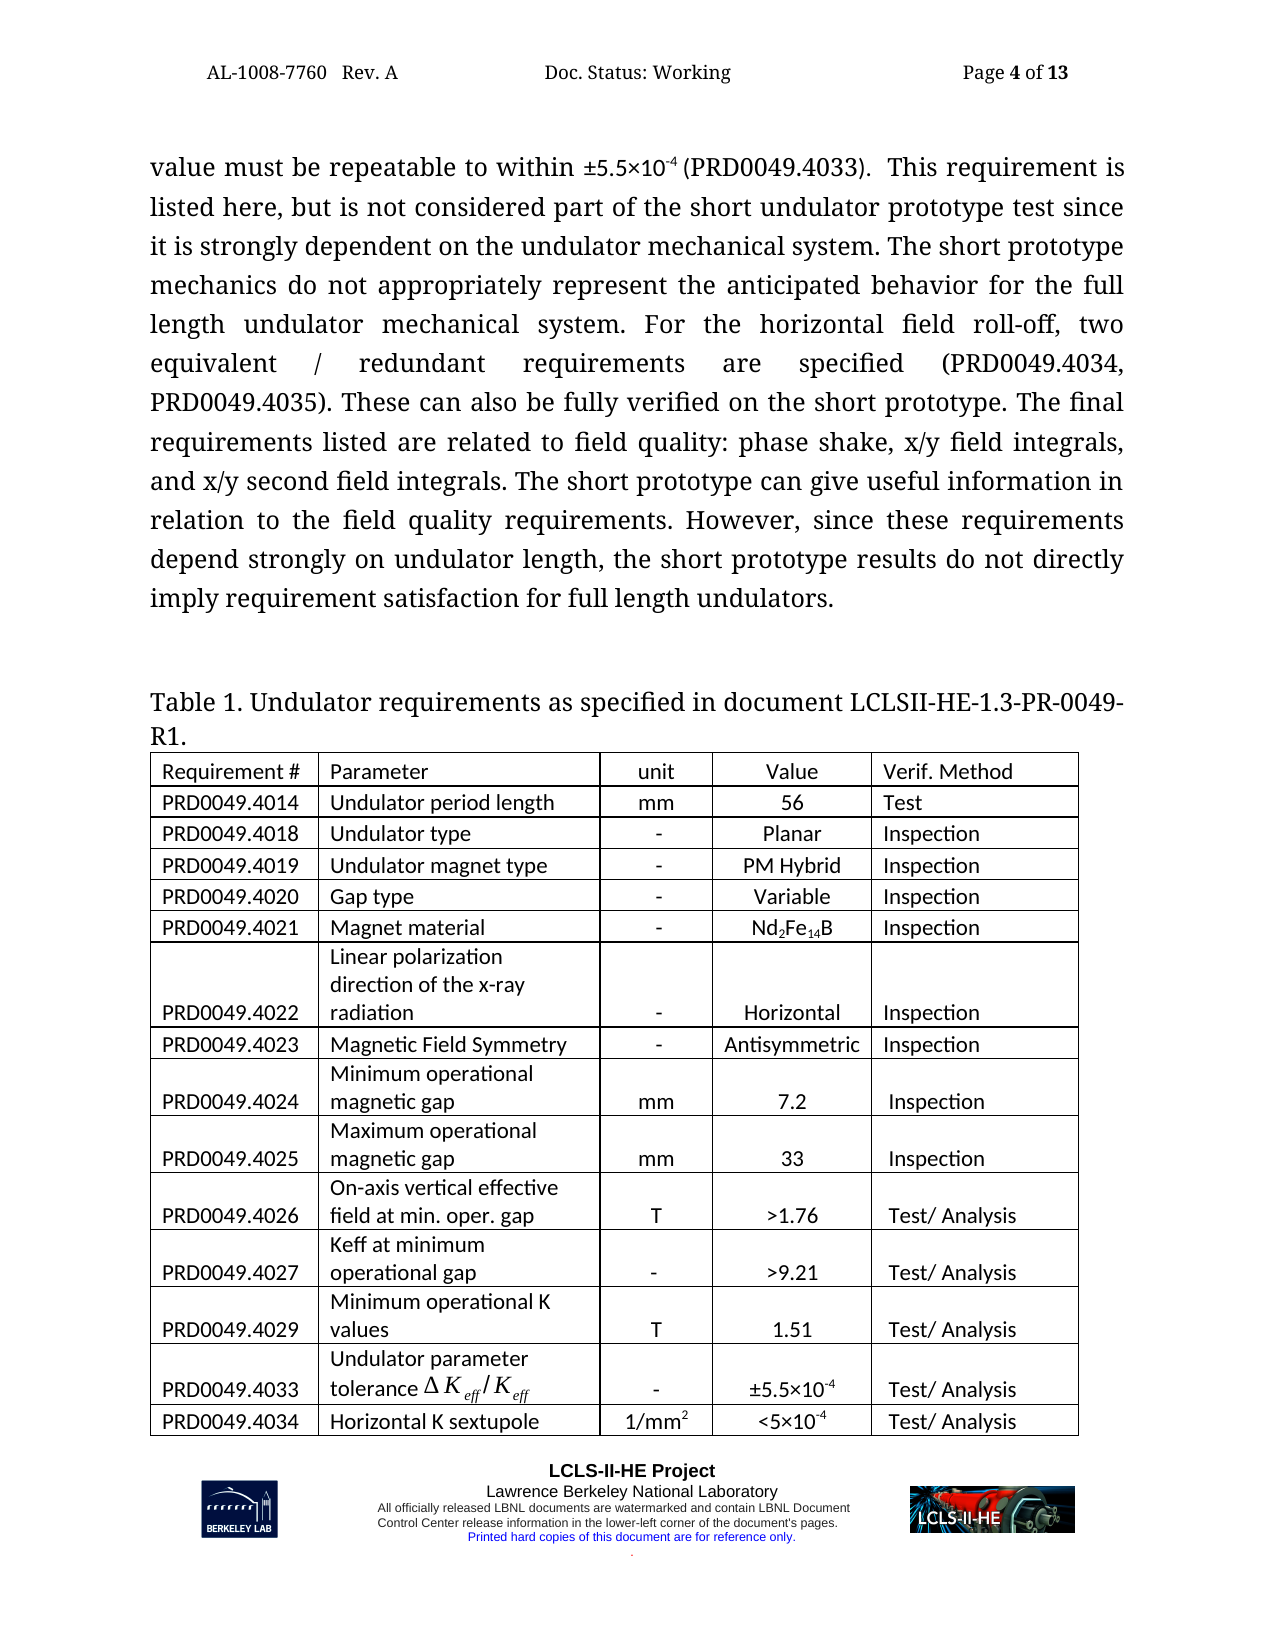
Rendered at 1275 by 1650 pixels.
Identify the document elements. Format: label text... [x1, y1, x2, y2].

table_cell PRD0049.4022 [151, 943, 318, 1026]
table_cell Inspection [872, 1116, 1078, 1172]
table_cell - [601, 911, 712, 941]
table_cell Magnet material [319, 911, 599, 941]
table_cell PRD0049.4027 [151, 1230, 318, 1286]
table_cell Test/ Analysis [872, 1287, 1078, 1343]
table_cell Inspection [872, 911, 1078, 941]
table_cell Inspection [872, 818, 1078, 848]
table_cell Undulator parameter tolerance [319, 1344, 599, 1403]
table_cell Undulator magnet type [319, 849, 599, 879]
table_cell Antisymmetric [713, 1028, 871, 1058]
table_cell Inspection [872, 849, 1078, 879]
table_cell PRD0049.4034 [151, 1405, 318, 1435]
table_cell PRD0049.4025 [151, 1116, 318, 1172]
table_header unit [601, 753, 712, 785]
picture [200, 1480, 279, 1539]
table_header Parameter [319, 753, 599, 785]
table_cell PRD0049.4029 [151, 1287, 318, 1343]
table_cell 1.51 [713, 1287, 871, 1343]
table_cell Minimum operational magnetic gap [319, 1059, 599, 1115]
table_cell Test/ Analysis [872, 1173, 1078, 1229]
table_cell Inspection [872, 1059, 1078, 1115]
table_cell Planar [713, 818, 871, 848]
table_cell Horizontal K sextupole [319, 1405, 599, 1435]
table_cell Test/ Analysis [872, 1405, 1078, 1435]
table_cell Undulator period length [319, 787, 599, 816]
table_cell PRD0049.4033 [151, 1344, 318, 1403]
table_cell Inspection [872, 880, 1078, 910]
table_cell T [601, 1173, 712, 1229]
table_cell Test [872, 787, 1078, 816]
table_cell - [601, 818, 712, 848]
table_cell Magnetic Field Symmetry [319, 1028, 599, 1058]
table_cell Test/ Analysis [872, 1344, 1078, 1403]
table_header Requirement # [151, 753, 318, 785]
table_cell PRD0049.4023 [151, 1028, 318, 1058]
table_cell PM Hybrid [713, 849, 871, 879]
text Table 1. Undulator requirements as specified in document LCLSII-HE-1.3-PR-0049-R1. [150, 684, 1125, 752]
table_cell PRD0049.4019 [151, 849, 318, 879]
table_cell PRD0049.4018 [151, 818, 318, 848]
table_cell - [601, 1230, 712, 1286]
table_cell PRD0049.4014 [151, 787, 318, 816]
table_cell 1/mm2 [601, 1405, 712, 1435]
table_cell Variable [713, 880, 871, 910]
table_cell Test/ Analysis [872, 1230, 1078, 1286]
table_cell - [601, 1028, 712, 1058]
table_cell 7.2 [713, 1059, 871, 1115]
table_cell PRD0049.4026 [151, 1173, 318, 1229]
table_cell Minimum operational K values [319, 1287, 599, 1343]
table_cell Undulator type [319, 818, 599, 848]
table_cell Inspection [872, 943, 1078, 1026]
table_cell Inspection [872, 1028, 1078, 1058]
table_cell 33 [713, 1116, 871, 1172]
table_cell >1.76 [713, 1173, 871, 1229]
table_cell mm [601, 1059, 712, 1115]
table_cell >9.21 [713, 1230, 871, 1286]
picture [910, 1486, 1075, 1533]
table_cell PRD0049.4021 [151, 911, 318, 941]
table_cell PRD0049.4024 [151, 1059, 318, 1115]
table_cell mm [601, 787, 712, 816]
table_cell Gap type [319, 880, 599, 910]
table_cell - [601, 1344, 712, 1403]
table_cell Horizontal [713, 943, 871, 1026]
table_cell PRD0049.4020 [151, 880, 318, 910]
table_cell mm [601, 1116, 712, 1172]
table_cell <5×10-4 [713, 1405, 871, 1435]
table_cell Nd2Fe14B [713, 911, 871, 941]
table_cell Linear polarization direction of the x-ray radiation [319, 943, 599, 1026]
table_header Verif. Method [872, 753, 1078, 785]
table_header Value [713, 753, 871, 785]
table_cell - [601, 880, 712, 910]
table_cell T [601, 1287, 712, 1343]
table_cell On-axis vertical effective field at min. oper. gap [319, 1173, 599, 1229]
table_cell - [601, 943, 712, 1026]
table_cell Maximum operational magnetic gap [319, 1116, 599, 1172]
table_cell - [601, 849, 712, 879]
table_cell 56 [713, 787, 871, 816]
table_cell ±5.5×10-4 [713, 1344, 871, 1403]
table_cell Keff at minimum operational gap [319, 1230, 599, 1286]
